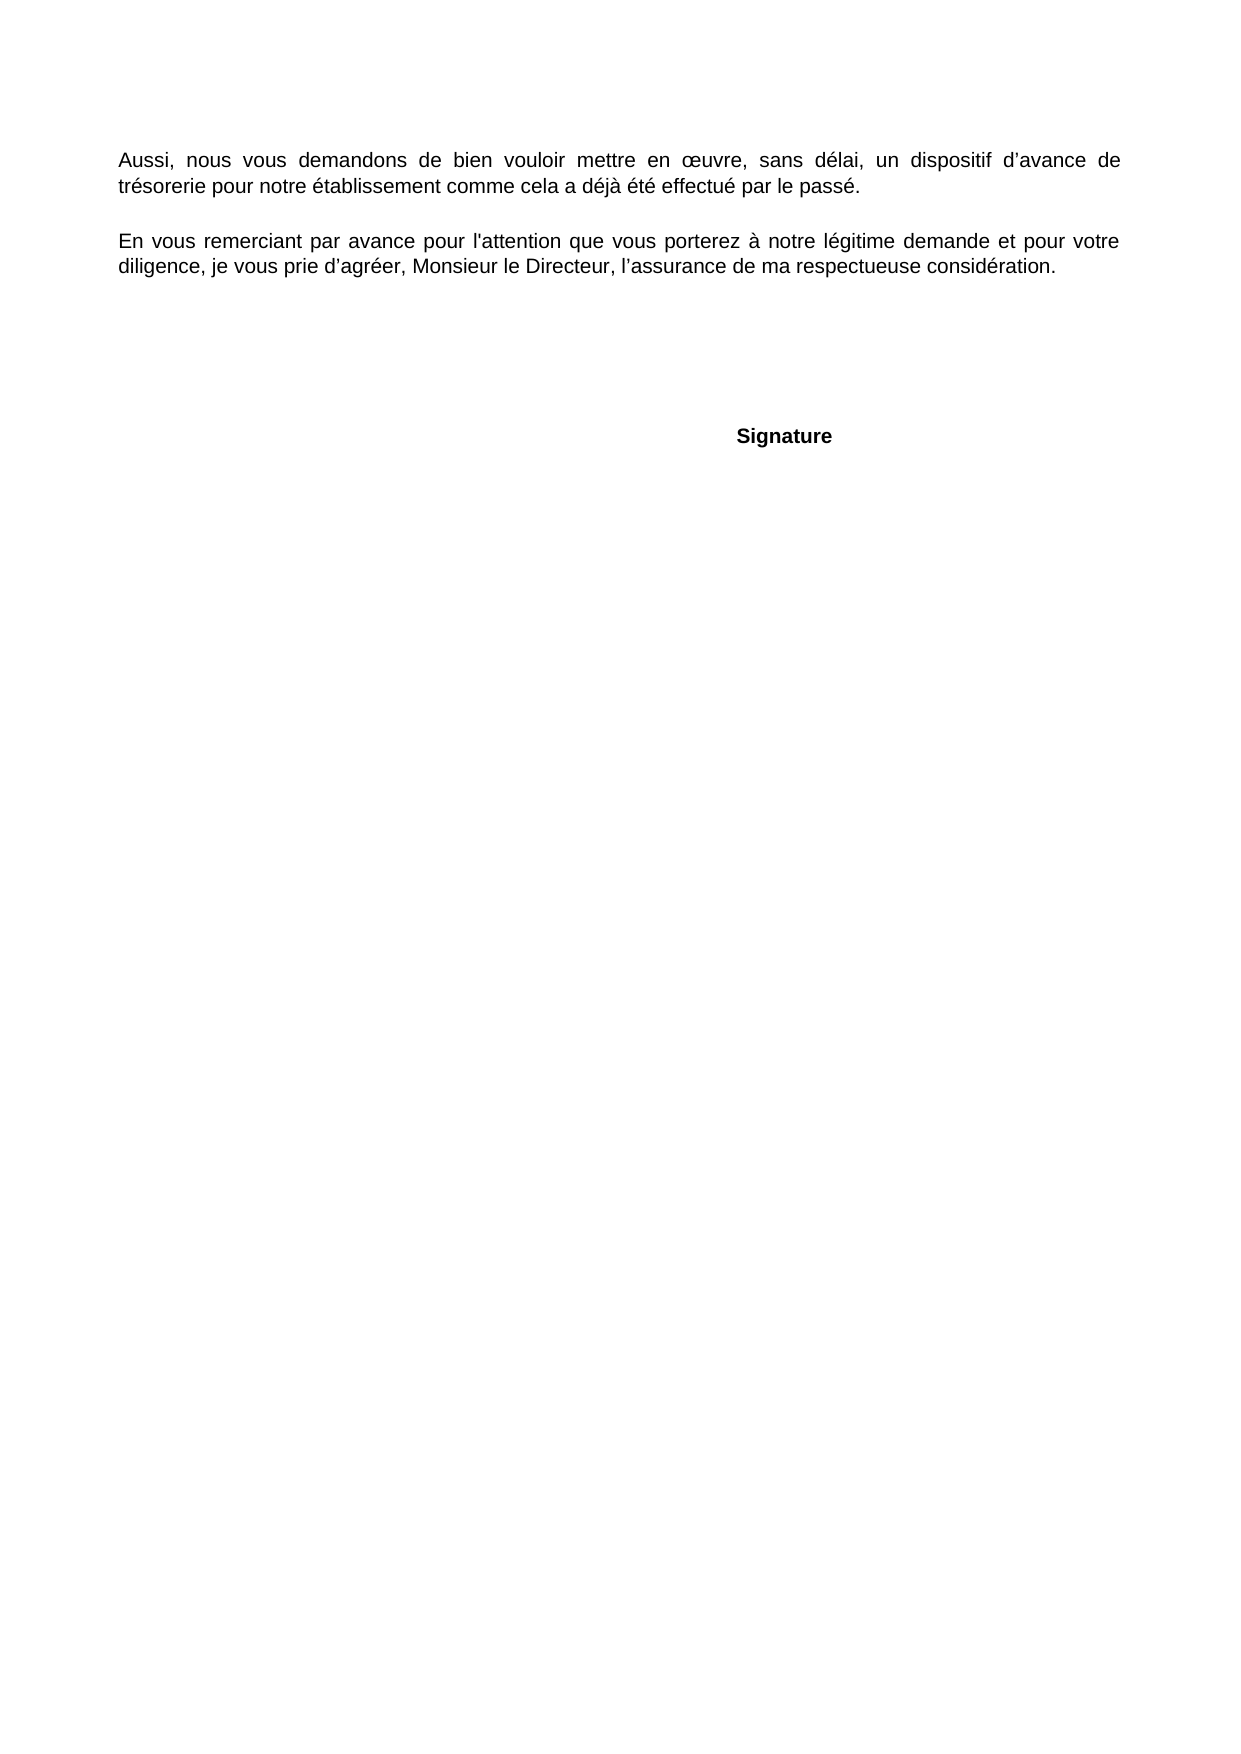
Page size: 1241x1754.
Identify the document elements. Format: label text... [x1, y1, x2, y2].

text Signature [118, 424, 1122, 448]
text Aussi, nous vous demandons de bien vouloir mettre en œuvre, sans délai, un dispositif d’avance de trésorerie pour notre établissement comme cela a déjà été effectué par le passé. [118, 148, 1122, 197]
text En vous remerciant par avance pour l'attention que vous porterez à notre légitime demande et pour votre diligence, je vous prie d’agréer, Monsieur le Directeur, l’assurance de ma respectueuse considération. [118, 228, 1122, 278]
